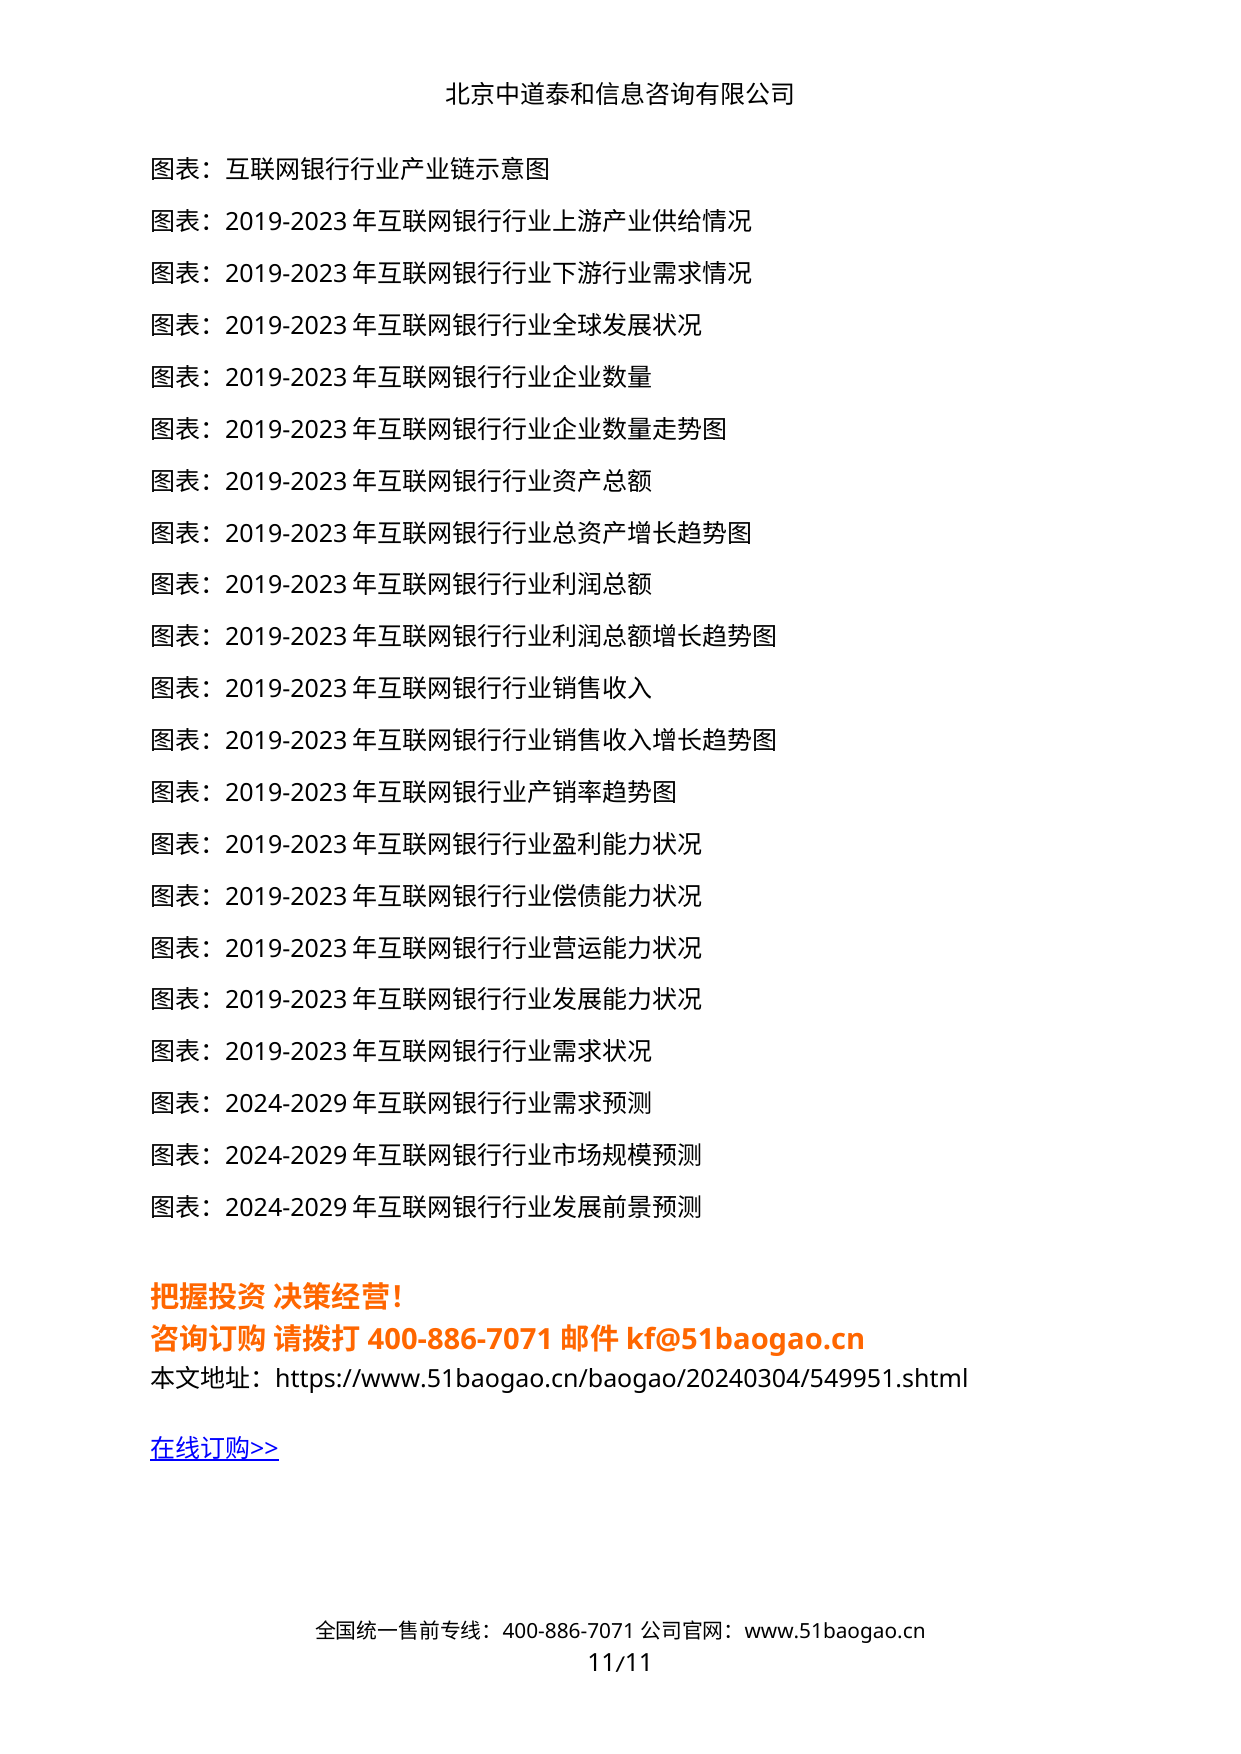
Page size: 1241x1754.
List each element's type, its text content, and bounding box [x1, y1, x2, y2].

text 图表：2019-2023年互联网银行行业需求状况 [150, 1032, 1090, 1068]
text 图表：2024-2029年互联网银行行业发展前景预测 [150, 1187, 1090, 1224]
text 图表：2019-2023年互联网银行行业企业数量 [150, 357, 1090, 394]
text 图表：2019-2023年互联网银行行业营运能力状况 [150, 928, 1090, 964]
text 图表：2019-2023年互联网银行行业全球发展状况 [150, 306, 1090, 342]
text 图表：2019-2023年互联网银行行业发展能力状况 [150, 980, 1090, 1016]
text 图表：2019-2023年互联网银行行业利润总额 [150, 565, 1090, 601]
text 图表：2019-2023年互联网银行行业盈利能力状况 [150, 824, 1090, 861]
text 图表：2019-2023年互联网银行行业下游行业需求情况 [150, 254, 1090, 290]
text 把握投资 决策经营！咨询订购 请拨打 400-886-7071 邮件 kf@51baogao.cn本文地址：https://www.51baogao.cn/baogao/20240304/549951.shtml [150, 1239, 1090, 1394]
text 图表：2019-2023年互联网银行行业总资产增长趋势图 [150, 513, 1090, 549]
text 图表：2019-2023年互联网银行行业上游产业供给情况 [150, 202, 1090, 238]
text 图表：2019-2023年互联网银行行业销售收入 [150, 669, 1090, 705]
text 图表：2019-2023年互联网银行行业偿债能力状况 [150, 876, 1090, 912]
text 图表：2019-2023年互联网银行行业利润总额增长趋势图 [150, 617, 1090, 653]
text 图表：2019-2023年互联网银行行业资产总额 [150, 461, 1090, 497]
text 图表：2019-2023年互联网银行行业企业数量走势图 [150, 409, 1090, 446]
text 图表：2024-2029年互联网银行行业需求预测 [150, 1084, 1090, 1120]
text 图表：2019-2023年互联网银行业产销率趋势图 [150, 772, 1090, 809]
text 图表：互联网银行行业产业链示意图 [150, 150, 1090, 186]
text 图表：2019-2023年互联网银行行业销售收入增长趋势图 [150, 721, 1090, 757]
text 图表：2024-2029年互联网银行行业市场规模预测 [150, 1136, 1090, 1172]
text 在线订购>> [150, 1394, 1090, 1465]
